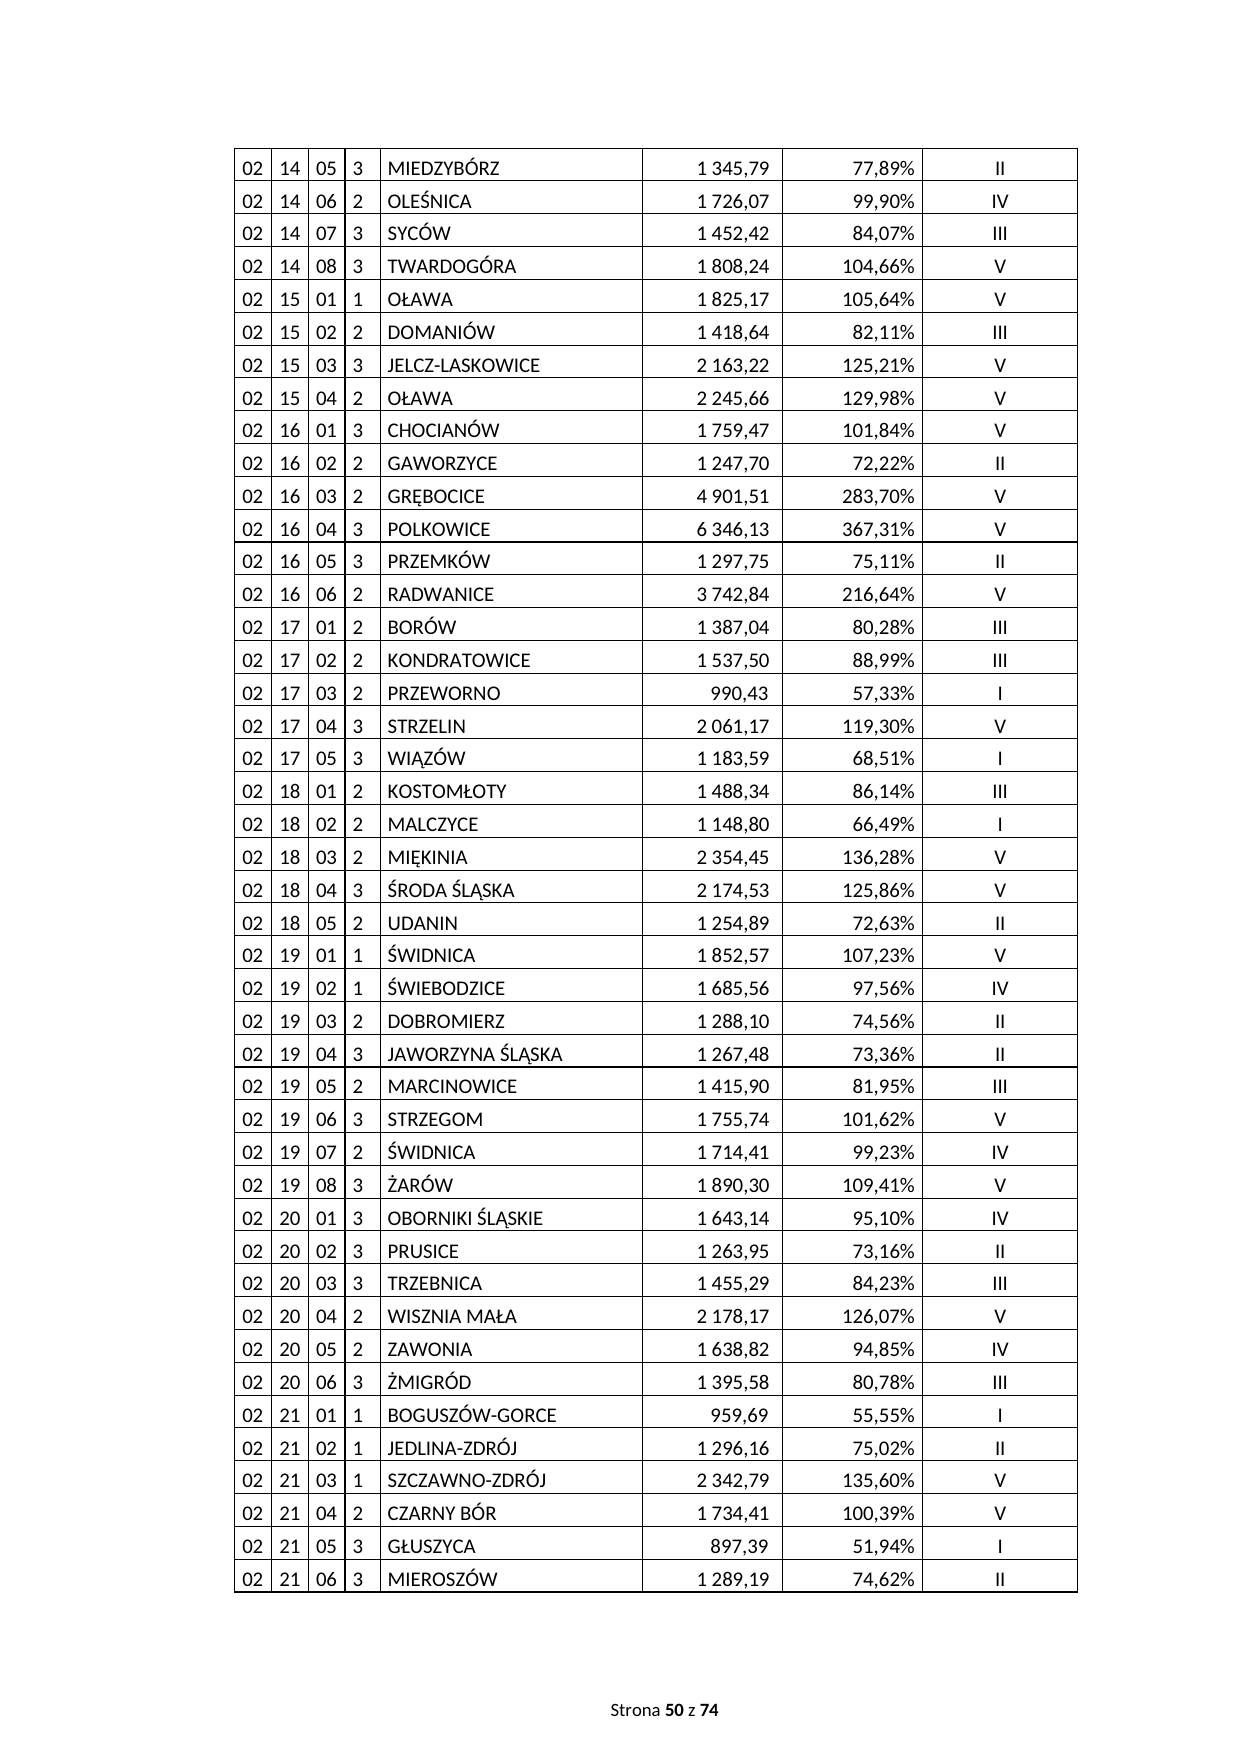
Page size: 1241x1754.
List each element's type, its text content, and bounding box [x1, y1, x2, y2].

table_cell MIEDZYBÓRZ [381, 149, 642, 180]
table_cell 135,60% [783, 1461, 922, 1493]
table_cell 02 [235, 1199, 271, 1230]
table_cell GAWORZYCE [381, 444, 642, 476]
table_cell 101,84% [783, 411, 922, 443]
table_cell 1 759,47 [643, 411, 782, 443]
table_cell II [923, 1002, 1077, 1033]
table_cell ŚRODA ŚLĄSKA [381, 871, 642, 902]
table_cell 3 [346, 1264, 380, 1296]
table_cell 02 [235, 1133, 271, 1165]
table_cell 1 263,95 [643, 1231, 782, 1263]
table_cell 1 685,56 [643, 969, 782, 1001]
table_cell 02 [309, 641, 344, 673]
table_cell TRZEBNICA [381, 1264, 642, 1296]
table_cell 02 [309, 444, 344, 476]
table_cell 20 [272, 1330, 308, 1362]
table_cell 01 [309, 772, 344, 804]
table_cell 03 [309, 477, 344, 508]
table_cell 20 [272, 1363, 308, 1394]
table_cell MARCINOWICE [381, 1068, 642, 1099]
table_cell 80,78% [783, 1363, 922, 1394]
table_cell 1 [346, 1396, 380, 1427]
table_cell 1 734,41 [643, 1494, 782, 1526]
table_cell 02 [309, 805, 344, 837]
table_cell PRZEWORNO [381, 674, 642, 705]
table_cell 21 [272, 1527, 308, 1558]
table_cell 66,49% [783, 805, 922, 837]
table_cell 77,89% [783, 149, 922, 180]
table_cell 1 247,70 [643, 444, 782, 476]
table_cell II [923, 1560, 1077, 1591]
table_cell 2 [346, 313, 380, 344]
table_cell 2 245,66 [643, 378, 782, 410]
table_cell 01 [309, 936, 344, 968]
table_cell V [923, 477, 1077, 508]
table_cell 15 [272, 378, 308, 410]
table_cell III [923, 313, 1077, 344]
table_cell 1 452,42 [643, 214, 782, 246]
table_cell 2 [346, 1133, 380, 1165]
table_cell MIEROSZÓW [381, 1560, 642, 1591]
table_cell 19 [272, 1002, 308, 1033]
table_cell RADWANICE [381, 575, 642, 607]
table_cell 19 [272, 936, 308, 968]
table_cell 19 [272, 1166, 308, 1198]
table_cell 04 [309, 510, 344, 541]
table_cell 02 [235, 871, 271, 902]
table_cell 04 [309, 871, 344, 902]
table_cell 3 [346, 510, 380, 541]
table_cell 2 [346, 903, 380, 935]
table_cell 16 [272, 543, 308, 574]
table_cell 06 [309, 1560, 344, 1591]
table_cell V [923, 510, 1077, 541]
table_cell STRZEGOM [381, 1100, 642, 1132]
table_cell 1 345,79 [643, 149, 782, 180]
table_cell 03 [309, 674, 344, 705]
table_cell 16 [272, 477, 308, 508]
table_cell 03 [309, 838, 344, 869]
table_cell KONDRATOWICE [381, 641, 642, 673]
table_cell III [923, 214, 1077, 246]
table_cell 109,41% [783, 1166, 922, 1198]
table_cell 20 [272, 1231, 308, 1263]
table_cell 1 297,75 [643, 543, 782, 574]
table_cell 959,69 [643, 1396, 782, 1427]
table_cell 2 174,53 [643, 871, 782, 902]
table_cell 3 [346, 739, 380, 771]
table_cell III [923, 1363, 1077, 1394]
table_cell OŁAWA [381, 280, 642, 312]
table_cell 02 [235, 1428, 271, 1460]
table_cell 86,14% [783, 772, 922, 804]
table_cell 73,16% [783, 1231, 922, 1263]
table_cell I [923, 1527, 1077, 1558]
table_cell 02 [235, 1166, 271, 1198]
table_cell 08 [309, 1166, 344, 1198]
table_cell CHOCIANÓW [381, 411, 642, 443]
table_cell GŁUSZYCA [381, 1527, 642, 1558]
table_cell 3 [346, 149, 380, 180]
table_cell IV [923, 181, 1077, 213]
table_cell 17 [272, 739, 308, 771]
table_cell 16 [272, 444, 308, 476]
table_cell 06 [309, 1363, 344, 1394]
table_cell 02 [235, 214, 271, 246]
table_cell 2 [346, 575, 380, 607]
table_cell 2 [346, 674, 380, 705]
table_cell 99,90% [783, 181, 922, 213]
table_cell 02 [235, 444, 271, 476]
table_cell IV [923, 1133, 1077, 1165]
table_cell 2 178,17 [643, 1297, 782, 1329]
table_cell 1 267,48 [643, 1035, 782, 1066]
table_cell 1 395,58 [643, 1363, 782, 1394]
table_cell 14 [272, 214, 308, 246]
table_cell 2 [346, 444, 380, 476]
table_cell 1 755,74 [643, 1100, 782, 1132]
table_cell 18 [272, 772, 308, 804]
table_cell III [923, 641, 1077, 673]
table_cell WIĄZÓW [381, 739, 642, 771]
table_cell 20 [272, 1264, 308, 1296]
table_cell 02 [235, 149, 271, 180]
table_cell 19 [272, 1100, 308, 1132]
table_cell 14 [272, 247, 308, 279]
table_cell 51,94% [783, 1527, 922, 1558]
table_cell 05 [309, 739, 344, 771]
table_cell POLKOWICE [381, 510, 642, 541]
table_cell 21 [272, 1396, 308, 1427]
table_cell 1 [346, 936, 380, 968]
table_cell 3 [346, 1199, 380, 1230]
table_cell V [923, 411, 1077, 443]
table_cell 01 [309, 608, 344, 640]
table_cell V [923, 706, 1077, 738]
table_cell 02 [235, 1527, 271, 1558]
table_cell 02 [235, 1494, 271, 1526]
table_cell GRĘBOCICE [381, 477, 642, 508]
table_cell OŁAWA [381, 378, 642, 410]
table_cell 06 [309, 575, 344, 607]
table_cell 104,66% [783, 247, 922, 279]
table_cell OLEŚNICA [381, 181, 642, 213]
table_cell V [923, 936, 1077, 968]
table_cell 05 [309, 543, 344, 574]
table_cell 3 [346, 1363, 380, 1394]
table_cell 04 [309, 1035, 344, 1066]
table_cell 02 [235, 706, 271, 738]
table_cell V [923, 378, 1077, 410]
table_cell 06 [309, 181, 344, 213]
table_cell 03 [309, 1264, 344, 1296]
table_cell 2 [346, 1297, 380, 1329]
table_cell V [923, 1494, 1077, 1526]
table_cell 1 254,89 [643, 903, 782, 935]
table_cell KOSTOMŁOTY [381, 772, 642, 804]
table_cell I [923, 1396, 1077, 1427]
table_cell 02 [235, 1396, 271, 1427]
table_cell IV [923, 969, 1077, 1001]
table_cell 18 [272, 805, 308, 837]
table_cell 3 [346, 1100, 380, 1132]
table_cell 02 [235, 477, 271, 508]
table_cell 216,64% [783, 575, 922, 607]
table_cell 1 [346, 280, 380, 312]
table_cell 2 [346, 1494, 380, 1526]
table_cell 18 [272, 838, 308, 869]
table_cell 81,95% [783, 1068, 922, 1099]
table_cell 02 [235, 378, 271, 410]
table_cell 75,11% [783, 543, 922, 574]
table_cell BORÓW [381, 608, 642, 640]
table_cell 03 [309, 1002, 344, 1033]
table_cell V [923, 1461, 1077, 1493]
table_cell 14 [272, 149, 308, 180]
table_cell 72,63% [783, 903, 922, 935]
table_cell 68,51% [783, 739, 922, 771]
table_cell V [923, 1166, 1077, 1198]
table_cell 57,33% [783, 674, 922, 705]
table_cell 17 [272, 706, 308, 738]
table_cell 02 [235, 411, 271, 443]
table_cell II [923, 444, 1077, 476]
table_cell 02 [235, 1330, 271, 1362]
table_cell 3 [346, 1527, 380, 1558]
table_cell 2 342,79 [643, 1461, 782, 1493]
table_cell 3 [346, 214, 380, 246]
table_cell III [923, 1264, 1077, 1296]
table_cell 367,31% [783, 510, 922, 541]
table_cell 02 [309, 969, 344, 1001]
table_cell JELCZ-LASKOWICE [381, 346, 642, 377]
table_cell 88,99% [783, 641, 922, 673]
table_cell 2 [346, 805, 380, 837]
table_cell 20 [272, 1297, 308, 1329]
table_cell 55,55% [783, 1396, 922, 1427]
table_cell 3 [346, 543, 380, 574]
table_cell 21 [272, 1461, 308, 1493]
table_cell 15 [272, 313, 308, 344]
table_cell 02 [309, 313, 344, 344]
table_cell 04 [309, 1297, 344, 1329]
table_cell 01 [309, 1396, 344, 1427]
table_cell 283,70% [783, 477, 922, 508]
table_cell 02 [235, 346, 271, 377]
table_cell I [923, 805, 1077, 837]
table_cell 03 [309, 1461, 344, 1493]
table_cell STRZELIN [381, 706, 642, 738]
table_cell 95,10% [783, 1199, 922, 1230]
table_cell 1 714,41 [643, 1133, 782, 1165]
table_cell 6 346,13 [643, 510, 782, 541]
table_cell 02 [235, 280, 271, 312]
table_cell 1 537,50 [643, 641, 782, 673]
table_cell 99,23% [783, 1133, 922, 1165]
table_cell 3 [346, 1166, 380, 1198]
table_cell DOMANIÓW [381, 313, 642, 344]
table_cell 126,07% [783, 1297, 922, 1329]
table_cell JAWORZYNA ŚLĄSKA [381, 1035, 642, 1066]
table_cell 08 [309, 247, 344, 279]
table_cell 897,39 [643, 1527, 782, 1558]
table_cell 02 [235, 739, 271, 771]
table_cell 02 [235, 608, 271, 640]
table_cell 1 726,07 [643, 181, 782, 213]
table_cell 2 [346, 838, 380, 869]
table_cell 02 [235, 936, 271, 968]
table_cell 1 [346, 969, 380, 1001]
table_cell 1 296,16 [643, 1428, 782, 1460]
table_cell 80,28% [783, 608, 922, 640]
table_cell IV [923, 1199, 1077, 1230]
table_cell 02 [235, 641, 271, 673]
table_cell V [923, 575, 1077, 607]
table_cell 990,43 [643, 674, 782, 705]
table_cell 15 [272, 280, 308, 312]
table_cell 21 [272, 1494, 308, 1526]
table_cell 02 [235, 543, 271, 574]
table_cell 2 061,17 [643, 706, 782, 738]
table_cell 3 [346, 247, 380, 279]
table_cell 84,07% [783, 214, 922, 246]
table_cell 04 [309, 1494, 344, 1526]
table_cell 02 [235, 903, 271, 935]
table_cell 72,22% [783, 444, 922, 476]
table_cell 3 [346, 706, 380, 738]
table_cell 105,64% [783, 280, 922, 312]
table_cell 2 [346, 1330, 380, 1362]
table_cell 1 638,82 [643, 1330, 782, 1362]
table_cell 4 901,51 [643, 477, 782, 508]
table_cell 16 [272, 510, 308, 541]
table_cell 1 288,10 [643, 1002, 782, 1033]
table_cell SYCÓW [381, 214, 642, 246]
table_cell PRUSICE [381, 1231, 642, 1263]
table_cell 02 [235, 772, 271, 804]
table_cell 15 [272, 346, 308, 377]
table_cell 74,62% [783, 1560, 922, 1591]
table_cell 02 [235, 1264, 271, 1296]
table_cell 3 [346, 1231, 380, 1263]
table_cell 1 [346, 1428, 380, 1460]
table_cell 125,21% [783, 346, 922, 377]
table_cell 02 [235, 1297, 271, 1329]
table_cell 02 [235, 805, 271, 837]
table_cell 06 [309, 1100, 344, 1132]
table_cell 02 [235, 510, 271, 541]
table_cell 18 [272, 871, 308, 902]
table_cell 1 890,30 [643, 1166, 782, 1198]
table_cell 02 [235, 1100, 271, 1132]
table_cell 21 [272, 1560, 308, 1591]
table_cell 1 [346, 1461, 380, 1493]
table_cell 1 825,17 [643, 280, 782, 312]
table_cell 04 [309, 378, 344, 410]
table_cell 82,11% [783, 313, 922, 344]
table_cell 2 354,45 [643, 838, 782, 869]
table_cell 1 289,19 [643, 1560, 782, 1591]
table_cell 01 [309, 1199, 344, 1230]
table_cell 2 [346, 772, 380, 804]
table_cell 02 [235, 1231, 271, 1263]
table_cell I [923, 674, 1077, 705]
table_cell 84,23% [783, 1264, 922, 1296]
table_cell 19 [272, 969, 308, 1001]
table_cell 02 [309, 1428, 344, 1460]
table_cell 94,85% [783, 1330, 922, 1362]
table_cell V [923, 1297, 1077, 1329]
table_cell 100,39% [783, 1494, 922, 1526]
table_cell 05 [309, 149, 344, 180]
table_cell CZARNY BÓR [381, 1494, 642, 1526]
table_cell 3 [346, 411, 380, 443]
table_cell 2 [346, 641, 380, 673]
table_cell 1 148,80 [643, 805, 782, 837]
table_cell 2 [346, 1002, 380, 1033]
table_cell 18 [272, 903, 308, 935]
table_cell 02 [235, 575, 271, 607]
table_cell 01 [309, 280, 344, 312]
table_cell 74,56% [783, 1002, 922, 1033]
table_cell 19 [272, 1068, 308, 1099]
table_cell 05 [309, 1330, 344, 1362]
table_cell MIĘKINIA [381, 838, 642, 869]
table_cell ŚWIDNICA [381, 1133, 642, 1165]
table_cell PRZEMKÓW [381, 543, 642, 574]
table_cell V [923, 280, 1077, 312]
table_cell 07 [309, 214, 344, 246]
table_cell UDANIN [381, 903, 642, 935]
table_cell I [923, 739, 1077, 771]
table_cell V [923, 247, 1077, 279]
table_cell 02 [235, 969, 271, 1001]
table_cell 02 [309, 1231, 344, 1263]
table_cell III [923, 772, 1077, 804]
table_cell 125,86% [783, 871, 922, 902]
table_cell 1 808,24 [643, 247, 782, 279]
table_cell 2 [346, 1068, 380, 1099]
table_cell SZCZAWNO-ZDRÓJ [381, 1461, 642, 1493]
table_cell 3 742,84 [643, 575, 782, 607]
table_cell 05 [309, 903, 344, 935]
table_cell 75,02% [783, 1428, 922, 1460]
table_cell 02 [235, 1002, 271, 1033]
table_cell 119,30% [783, 706, 922, 738]
table_cell 05 [309, 1068, 344, 1099]
table_cell 20 [272, 1199, 308, 1230]
table_cell MALCZYCE [381, 805, 642, 837]
table_cell 03 [309, 346, 344, 377]
table_cell III [923, 608, 1077, 640]
table_cell 1 852,57 [643, 936, 782, 968]
table_cell 05 [309, 1527, 344, 1558]
table_cell 1 415,90 [643, 1068, 782, 1099]
table_cell ŚWIEBODZICE [381, 969, 642, 1001]
table_cell 04 [309, 706, 344, 738]
table_cell 02 [235, 1461, 271, 1493]
table_cell 2 [346, 378, 380, 410]
table_cell 02 [235, 674, 271, 705]
table_cell 1 387,04 [643, 608, 782, 640]
table_cell II [923, 1231, 1077, 1263]
table_cell 1 183,59 [643, 739, 782, 771]
table_cell 2 [346, 608, 380, 640]
table_cell 14 [272, 181, 308, 213]
table_cell II [923, 1428, 1077, 1460]
table_cell II [923, 1035, 1077, 1066]
table_cell TWARDOGÓRA [381, 247, 642, 279]
table_cell 129,98% [783, 378, 922, 410]
table_cell ZAWONIA [381, 1330, 642, 1362]
table_cell 97,56% [783, 969, 922, 1001]
table_cell 3 [346, 871, 380, 902]
table_cell 02 [235, 1068, 271, 1099]
table_cell 02 [235, 1035, 271, 1066]
table_cell 02 [235, 181, 271, 213]
table_cell III [923, 1068, 1077, 1099]
table_cell 19 [272, 1133, 308, 1165]
table_cell 136,28% [783, 838, 922, 869]
table_cell 3 [346, 346, 380, 377]
table_cell JEDLINA-ZDRÓJ [381, 1428, 642, 1460]
table_cell 73,36% [783, 1035, 922, 1066]
table_cell 3 [346, 1035, 380, 1066]
table_cell V [923, 871, 1077, 902]
table_cell DOBROMIERZ [381, 1002, 642, 1033]
table_cell 2 [346, 181, 380, 213]
table_cell 1 455,29 [643, 1264, 782, 1296]
table_cell 107,23% [783, 936, 922, 968]
table_cell 17 [272, 641, 308, 673]
table_cell 17 [272, 608, 308, 640]
table_cell 02 [235, 1560, 271, 1591]
table_cell 07 [309, 1133, 344, 1165]
table_cell 2 [346, 477, 380, 508]
table_cell V [923, 346, 1077, 377]
table_cell 1 488,34 [643, 772, 782, 804]
table_cell 02 [235, 1363, 271, 1394]
table_cell II [923, 543, 1077, 574]
table_cell 02 [235, 247, 271, 279]
table_cell 2 163,22 [643, 346, 782, 377]
table_cell 1 643,14 [643, 1199, 782, 1230]
table_cell 101,62% [783, 1100, 922, 1132]
table_cell IV [923, 1330, 1077, 1362]
table_cell 1 418,64 [643, 313, 782, 344]
table_cell WISZNIA MAŁA [381, 1297, 642, 1329]
table_cell II [923, 903, 1077, 935]
table_cell ŻARÓW [381, 1166, 642, 1198]
table_cell V [923, 838, 1077, 869]
table_cell 01 [309, 411, 344, 443]
table_cell ŚWIDNICA [381, 936, 642, 968]
table_cell 16 [272, 411, 308, 443]
table_cell V [923, 1100, 1077, 1132]
table_cell 02 [235, 838, 271, 869]
table_cell 21 [272, 1428, 308, 1460]
table_cell 02 [235, 313, 271, 344]
table_cell 19 [272, 1035, 308, 1066]
table_cell OBORNIKI ŚLĄSKIE [381, 1199, 642, 1230]
table_cell 16 [272, 575, 308, 607]
table_cell ŻMIGRÓD [381, 1363, 642, 1394]
table_cell 3 [346, 1560, 380, 1591]
table_cell II [923, 149, 1077, 180]
table_cell 17 [272, 674, 308, 705]
table_cell BOGUSZÓW-GORCE [381, 1396, 642, 1427]
